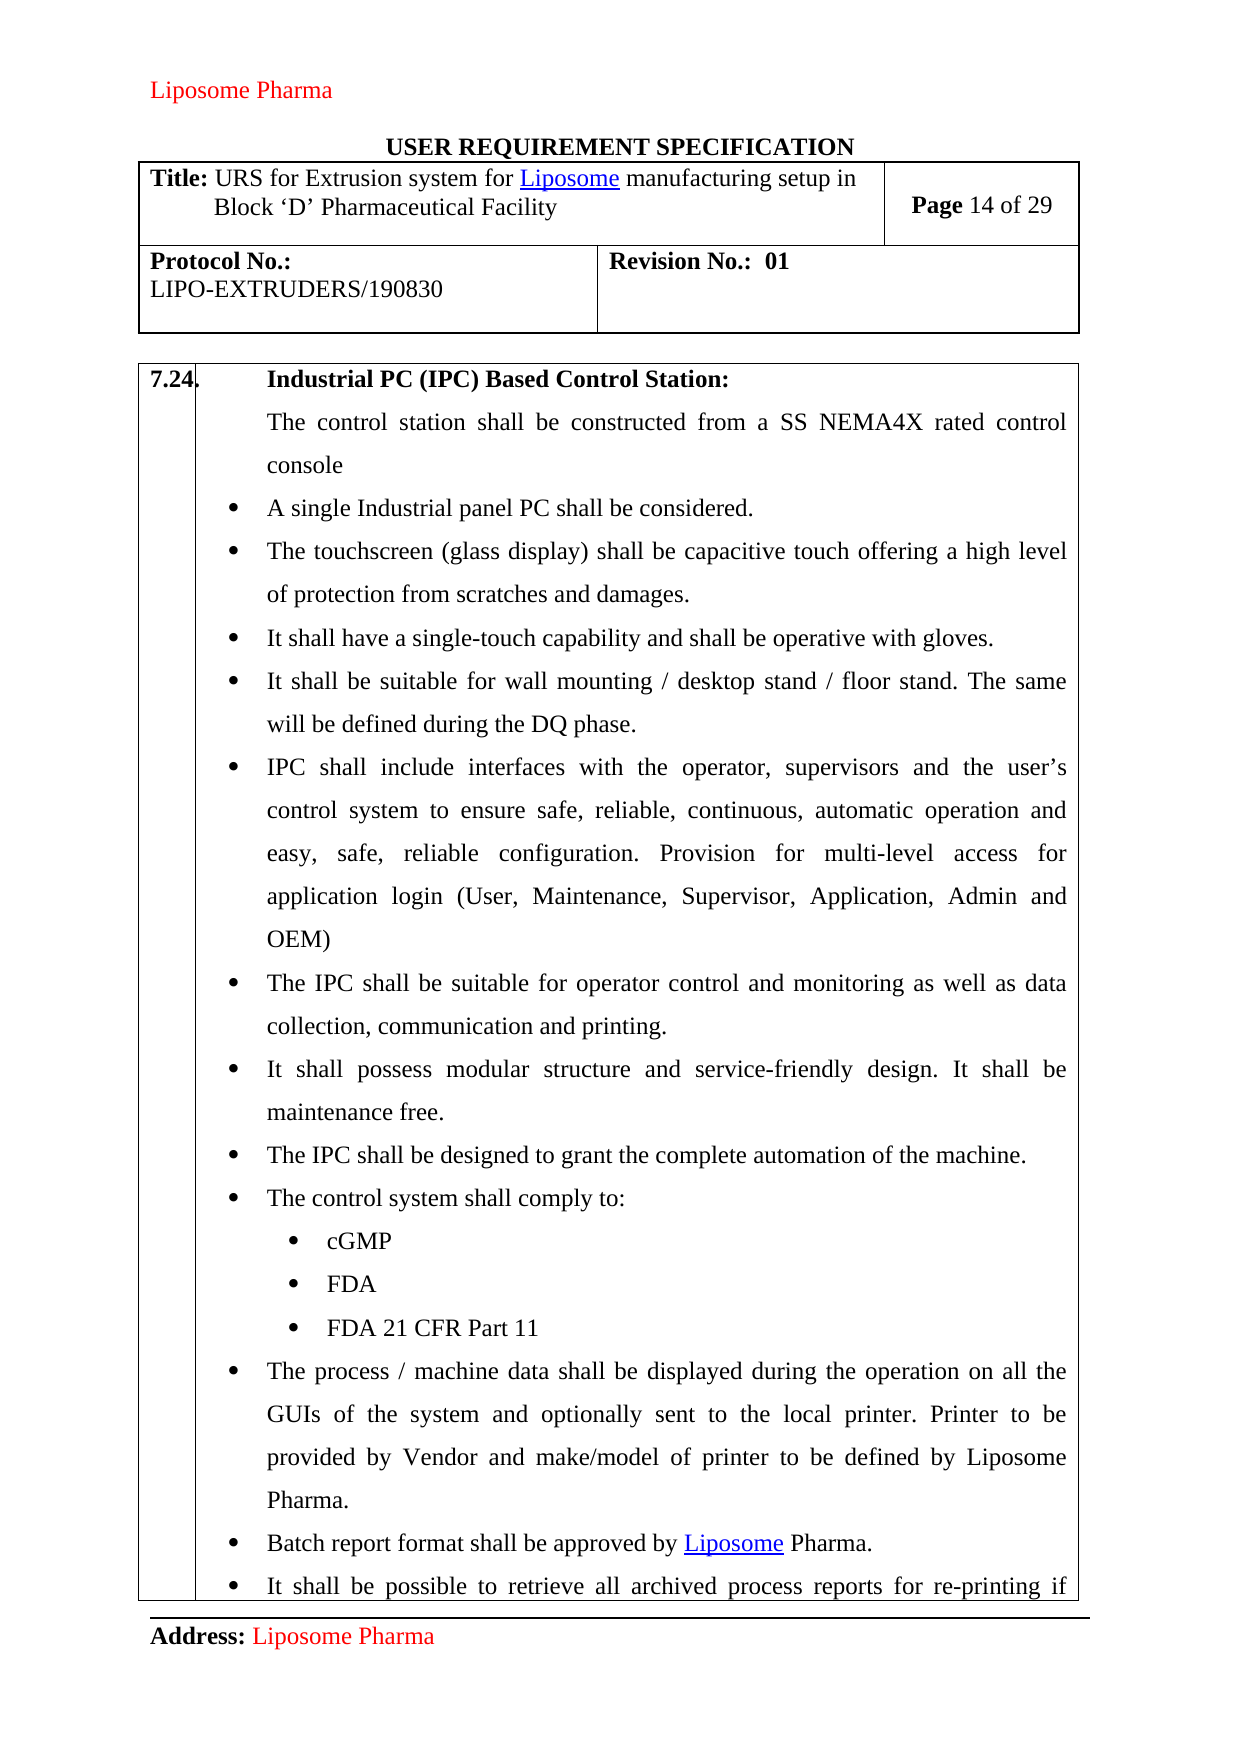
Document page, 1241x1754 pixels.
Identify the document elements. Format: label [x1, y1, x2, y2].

table_header [196, 364, 1078, 1600]
table_header [139, 364, 195, 1600]
